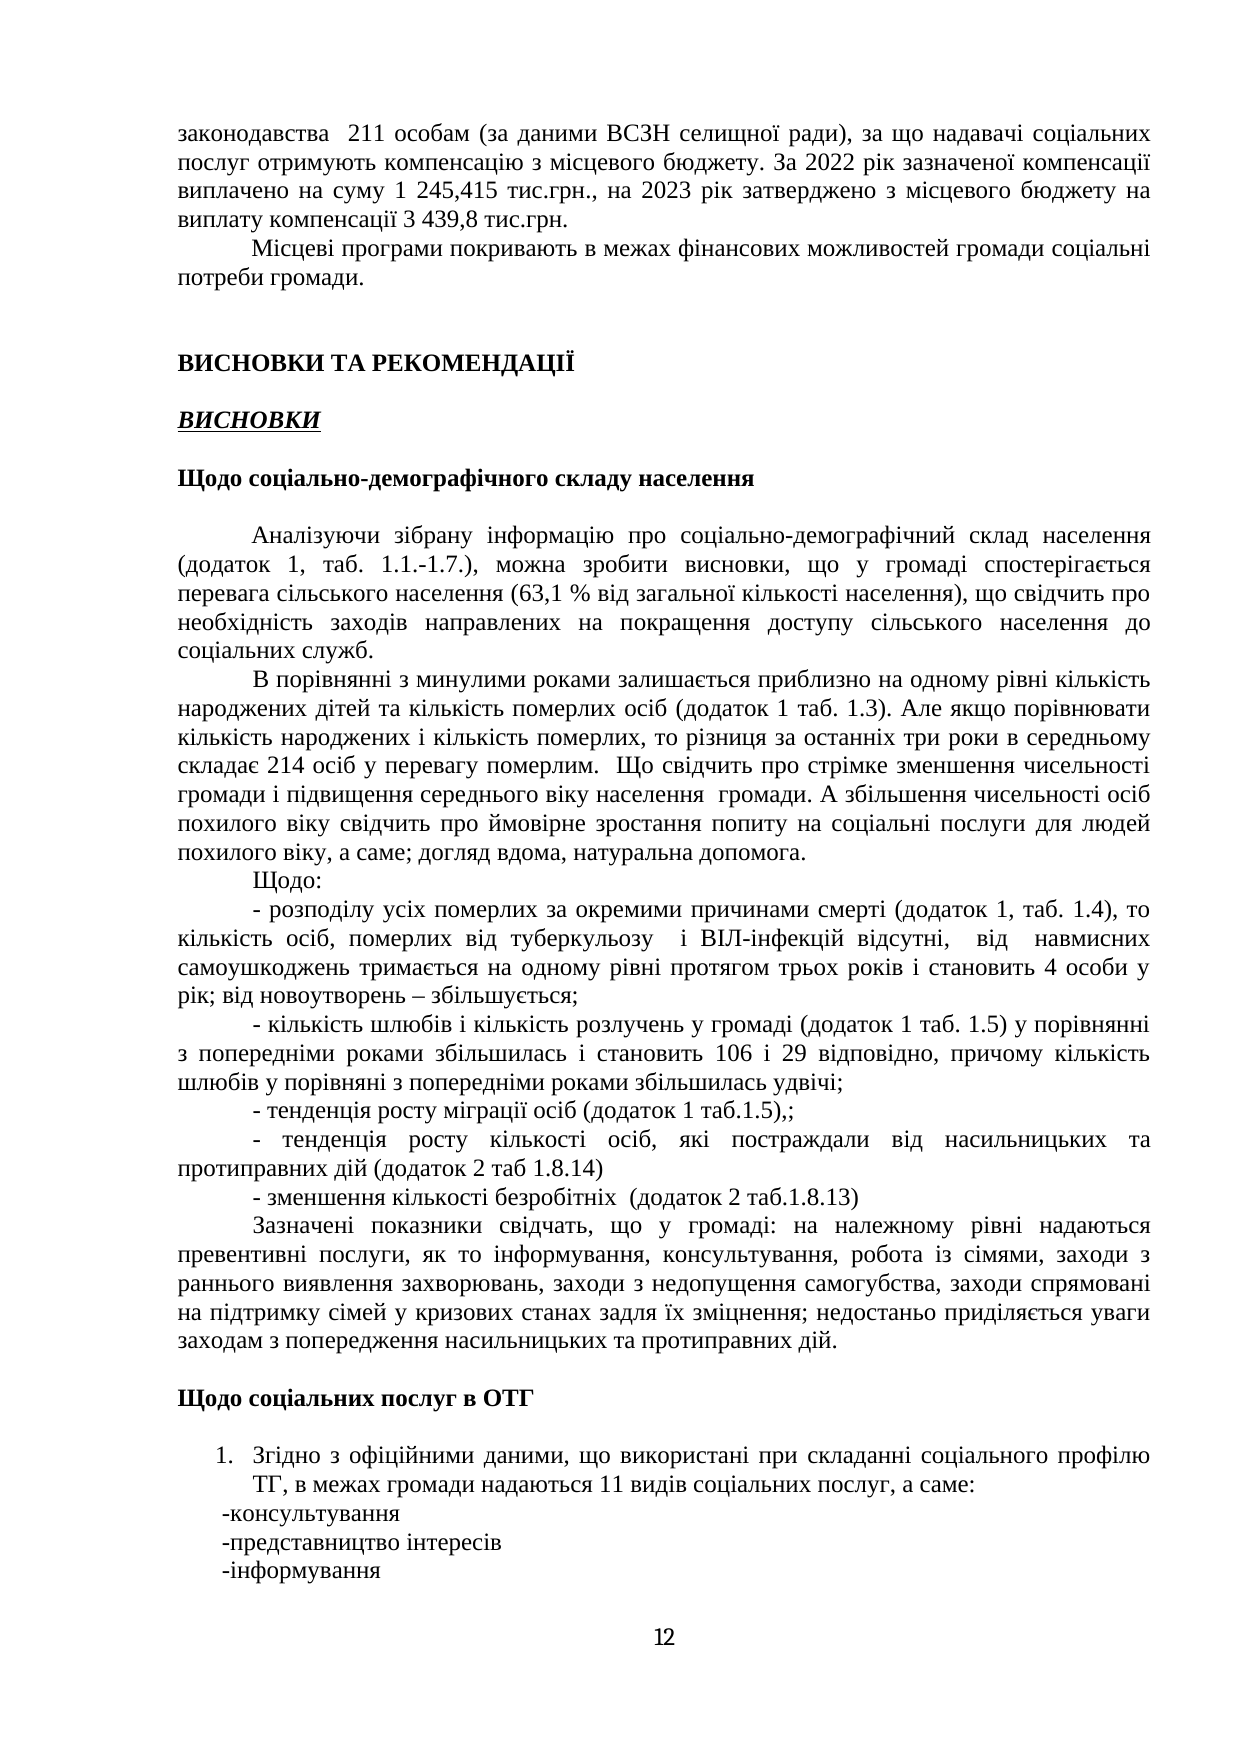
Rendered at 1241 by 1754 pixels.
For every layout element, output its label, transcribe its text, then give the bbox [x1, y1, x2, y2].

list Також, відповідно інформації, наданої КУ «Центр надання соціальних послуг», установа у основних засобах, які використовуються для надання соціальних послуг, забезпечена. Додаткових основних засобів не потребує. [177, 291, 1152, 377]
text В порівнянні з минулими роками залишається приблизно на одному рівні кількість народжених дітей та кількість померлих осіб (додаток 1 таб. 1.3). Але якщо порівнювати кількість народжених і кількість померлих, то різниця за останніх три роки в середньому складає 214 осіб у перевагу померлим. Що свідчить про стрімке зменшення чисельності громади і підвищення середнього віку населення громади. А збільшення чисельності осіб похилого віку свідчить про ймовірне зростання попиту на соціальні послуги для людей похилого віку, а саме; догляд вдома, натуральна допомога. [177, 1182, 1152, 1383]
list В ході проведення дослідження виявлено, що орієнтовний обсяг витрат, які потребує установа на надання соціальних послуг у 2023 році становить 7 948,8 тис.грн. Фінансування установи становить: з місцевого бюджету - 7 948,0 тис. грн., з інших джерел – 770,0 тис.грн. Звідси можна зробити висновки, що КУ «ЦНСП» на надання тих соціальних послуг, які нею надаються, у 2023 р. фінансово забезпечена. [177, 147, 1152, 291]
list Зазначеними відділеннями надається 11 видів базових соціальних послуг. [252, 118, 1152, 147]
text Щодо соціально-демографічного складу населення [177, 981, 1152, 1009]
text ВИСНОВКИ [177, 923, 1152, 952]
subtitle ВИСНОВКИ ТА РЕКОМЕНДАЦІЇ [177, 866, 1152, 894]
text Місцеві програми покривають в межах фінансових можливостей громади соціальні потреби громади. [177, 751, 1152, 808]
text - розподілу усіх померлих за окремими причинами смерті (додаток 1, таб. 1.4), то кількість осіб, померлих від туберкульозу і ВІЛ-інфекцій відсутні, від навмисних самоушкоджень тримається на одному рівні протягом трьох років і становить 4 особи у рік; від новоутворень – збільшується; [177, 1412, 1152, 1527]
text Аналізуючи зібрану інформацію про соціально-демографічний склад населення (додаток 1, таб. 1.1.-1.7.), можна зробити висновки, що у громаді спостерігається перевага сільського населення (63,1 % від загальної кількості населення), що свідчить про необхідність заходів направлених на покращення доступу сільського населення до соціальних служб. [177, 1038, 1152, 1182]
text Послугу з догляду особам, які її потребують, у громаді також надають і фізичні особи на непрофесійній основі. Зазначена послуга надається відповідно до чинного законодавства 211 особам (за даними ВСЗН селищної ради), за що надавачі соціальних послуг отримують компенсацію з місцевого бюджету. За 2022 рік зазначеної компенсації виплачено на суму 1 245,415 тис.грн., на 2023 рік затверджено з місцевого бюджету на виплату компенсації 3 439,8 тис.грн. [177, 578, 1152, 751]
text Щодо забезпеченості кадрами, то штатний розпис становить 56,75 осіб, працює в установі 57 осіб. Порівнючи сьогоднішню кількість отримувачів послуги «догляд вдома» (283) і кількість соціальних працівників (25 осіб), можна зробити висновок що відповідно до нормативів встановлених Наказом Мінсоцполітики України від 12.07.2016р. № 753 навантаження на одного соціального робітника перевищене і становить 11.3 особи на працівника (при нормі 6 у селі і 10 у місті). Тобто, існує потреба у додаткових одиницях соціальних працівників у кількості 15 осіб. [177, 377, 1152, 578]
text Щодо: [177, 1383, 1152, 1412]
